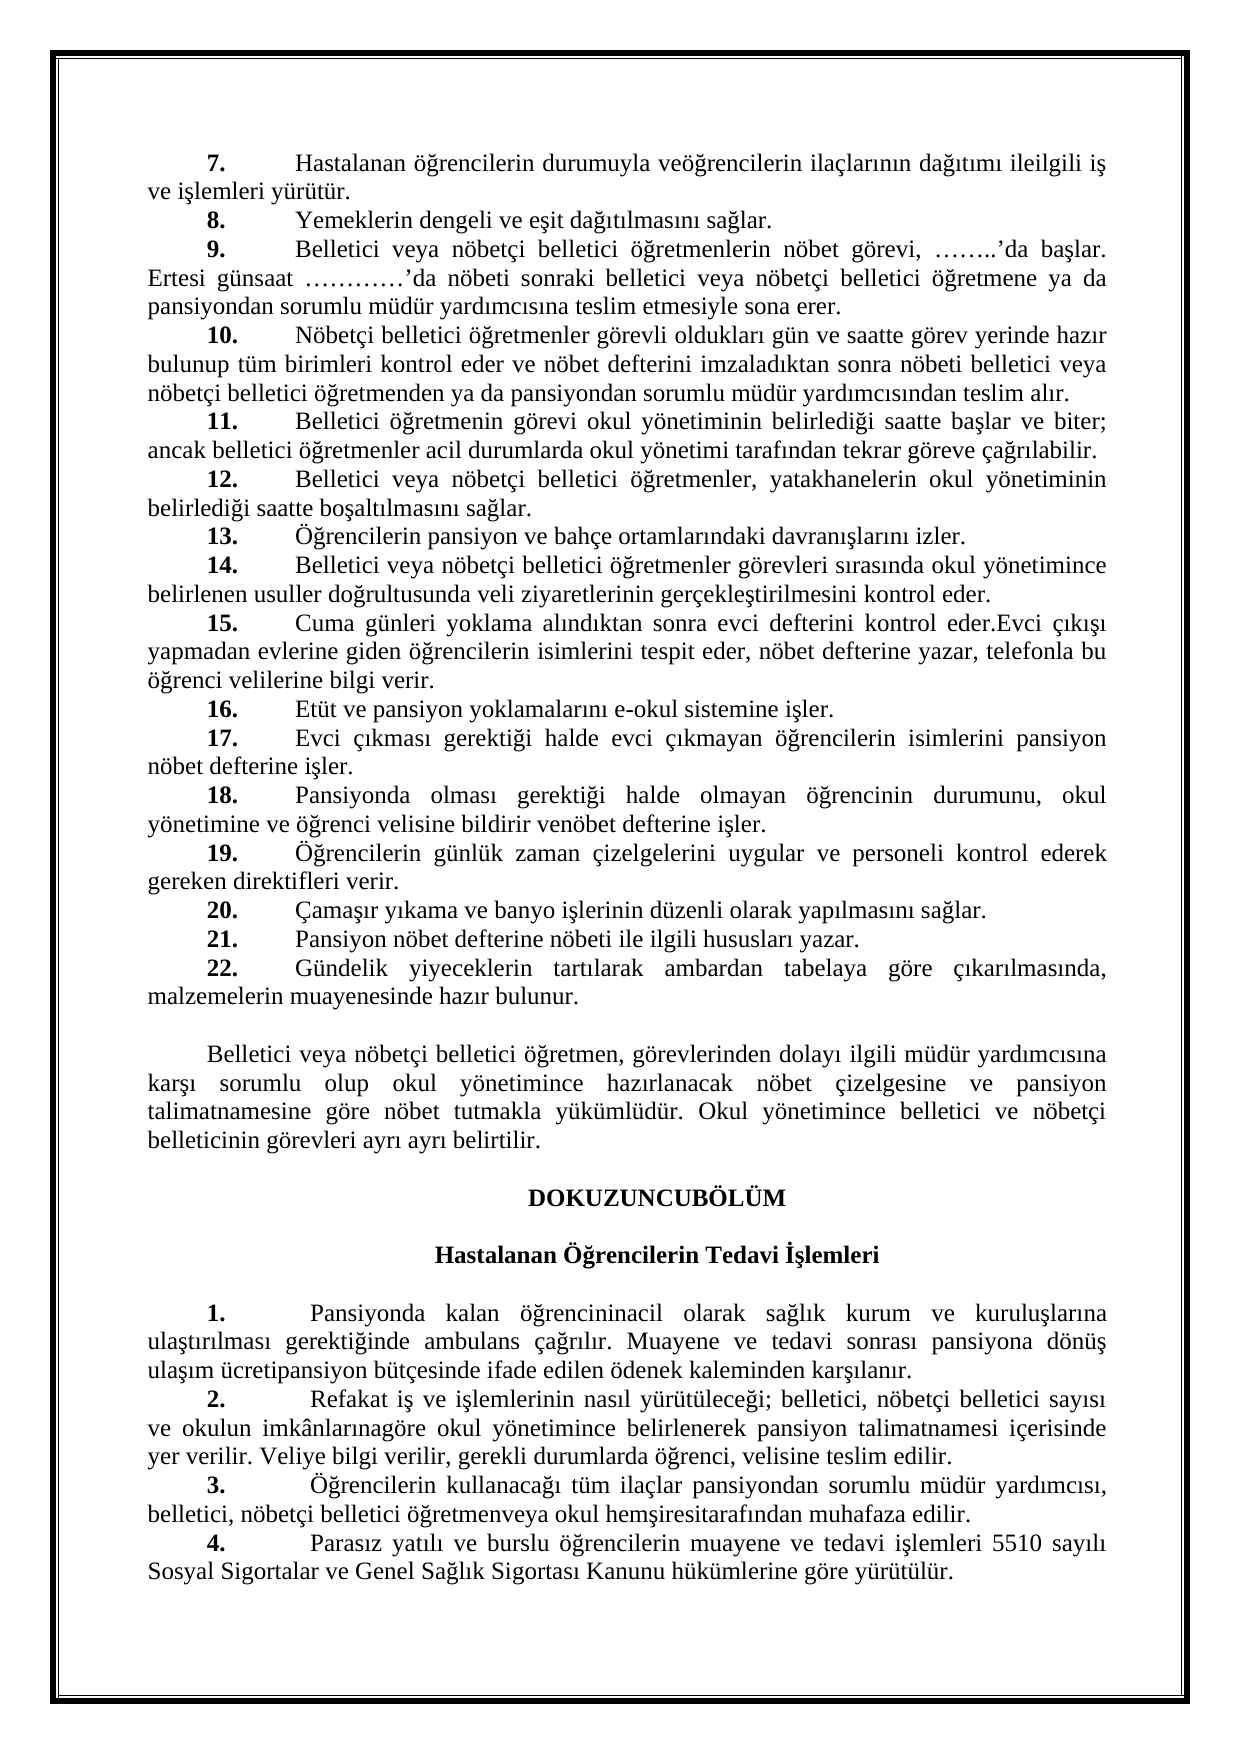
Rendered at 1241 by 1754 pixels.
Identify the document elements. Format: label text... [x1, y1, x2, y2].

list Hastalanan Öğrencilerin Tedavi İşlemleri [147, 1240, 1107, 1269]
list Pansiyonda kalan öğrencininacil olarak sağlık kurum ve kuruluşlarına ulaştırılması gerektiğinde ambulans çağrılır. Muayene ve tedavi sonrası pansiyona dönüş ulaşım ücretipansiyon bütçesinde ifade edilen ödenek kaleminden karşılanır. [147, 1298, 1107, 1384]
list Parasız yatılı ve burslu öğrencilerin muayene ve tedavi işlemleri 5510 sayılı Sosyal Sigortalar ve Genel Sağlık Sigortası Kanunu hükümlerine göre yürütülür. [147, 1528, 1107, 1585]
list Öğrencilerin kullanacağı tüm ilaçlar pansiyondan sorumlu müdür yardımcısı, belletici, nöbetçi belletici öğretmenveya okul hemşiresitarafından muhafaza edilir. [147, 1470, 1107, 1528]
list Cuma günleri yoklama alındıktan sonra evci defterini kontrol eder.Evci çıkışı yapmadan evlerine giden öğrencilerin isimlerini tespit eder, nöbet defterine yazar, telefonla bu öğrenci velilerine bilgi verir. [147, 608, 1107, 694]
list Evci çıkması gerektiği halde evci çıkmayan öğrencilerin isimlerini pansiyon nöbet defterine işler. [147, 723, 1107, 780]
list Belletici veya nöbetçi belletici öğretmenlerin nöbet görevi, ……..’da başlar. Ertesi günsaat …………’da nöbeti sonraki belletici veya nöbetçi belletici öğretmene ya da pansiyondan sorumlu müdür yardımcısına teslim etmesiyle sona erer. [147, 234, 1107, 320]
list Yemeklerin dengeli ve eşit dağıtılmasını sağlar. [147, 205, 1107, 234]
list Refakat iş ve işlemlerinin nasıl yürütüleceği; belletici, nöbetçi belletici sayısı ve okulun imkânlarınagöre okul yönetimince belirlenerek pansiyon talimatnamesi içerisinde yer verilir. Veliye bilgi verilir, gerekli durumlarda öğrenci, velisine teslim edilir. [147, 1384, 1107, 1470]
list Pansiyonda olması gerektiği halde olmayan öğrencinin durumunu, okul yönetimine ve öğrenci velisine bildirir venöbet defterine işler. [147, 780, 1107, 838]
list Belletici veya nöbetçi belletici öğretmenler, yatakhanelerin okul yönetiminin belirlediği saatte boşaltılmasını sağlar. [147, 464, 1107, 521]
list Belletici öğretmenin görevi okul yönetiminin belirlediği saatte başlar ve biter; ancak belletici öğretmenler acil durumlarda okul yönetimi tarafından tekrar göreve çağrılabilir. [147, 406, 1107, 464]
list Öğrencilerin pansiyon ve bahçe ortamlarındaki davranışlarını izler. [147, 521, 1107, 550]
list Öğrencilerin günlük zaman çizelgelerini uygular ve personeli kontrol ederek gereken direktifleri verir. [147, 838, 1107, 895]
list Gündelik yiyeceklerin tartılarak ambardan tabelaya göre çıkarılmasında, malzemelerin muayenesinde hazır bulunur. [147, 953, 1107, 1010]
text Belletici veya nöbetçi belletici öğretmen, görevlerinden dolayı ilgili müdür yardımcısına karşı sorumlu olup okul yönetimince hazırlanacak nöbet çizelgesine ve pansiyon talimatnamesine göre nöbet tutmakla yükümlüdür. Okul yönetimince belletici ve nöbetçi belleticinin görevleri ayrı ayrı belirtilir. [147, 1039, 1107, 1154]
list Çamaşır yıkama ve banyo işlerinin düzenli olarak yapılmasını sağlar. [147, 895, 1107, 924]
list DOKUZUNCUBÖLÜM [147, 1183, 1107, 1211]
list Pansiyon nöbet defterine nöbeti ile ilgili hususları yazar. [147, 924, 1107, 953]
list Belletici veya nöbetçi belletici öğretmenler görevleri sırasında okul yönetimince belirlenen usuller doğrultusunda veli ziyaretlerinin gerçekleştirilmesini kontrol eder. [147, 550, 1107, 608]
list Etüt ve pansiyon yoklamalarını e-okul sistemine işler. [147, 694, 1107, 723]
list Nöbetçi belletici öğretmenler görevli oldukları gün ve saatte görev yerinde hazır bulunup tüm birimleri kontrol eder ve nöbet defterini imzaladıktan sonra nöbeti belletici veya nöbetçi belletici öğretmenden ya da pansiyondan sorumlu müdür yardımcısından teslim alır. [147, 320, 1107, 406]
list Hastalanan öğrencilerin durumuyla veöğrencilerin ilaçlarının dağıtımı ileilgili iş ve işlemleri yürütür. [147, 148, 1107, 205]
